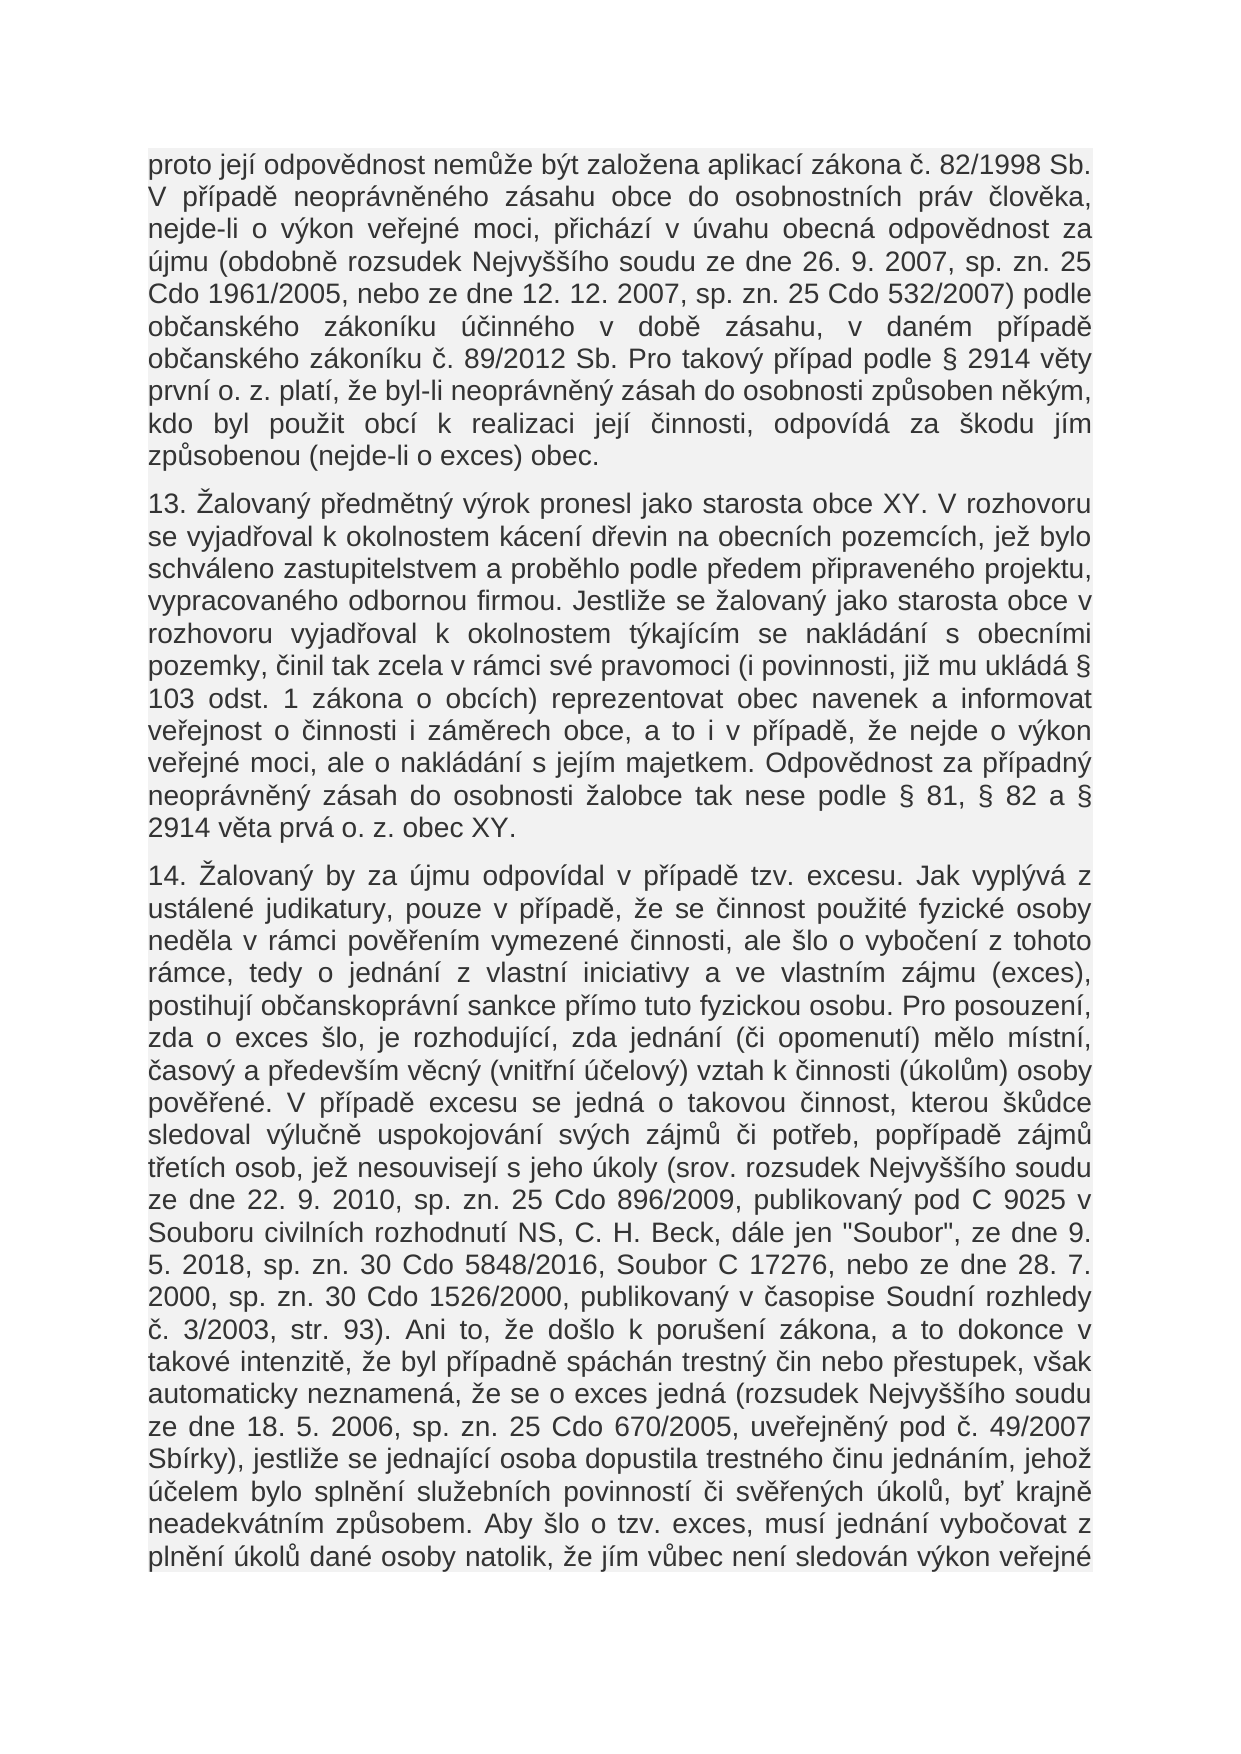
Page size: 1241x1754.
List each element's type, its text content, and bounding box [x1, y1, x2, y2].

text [148, 859, 1093, 1572]
text 13. Žalovaný předmětný výrok pronesl jako starosta obce XY. V rozhovoru se vyjadřoval k okolnostem kácení dřevin na obecních pozemcích, jež bylo schváleno zastupitelstvem a proběhlo podle předem připraveného projektu, vypracovaného odbornou firmou. Jestliže se žalovaný jako starosta obce v rozhovoru vyjadřoval k okolnostem týkajícím se nakládání s obecními pozemky, činil tak zcela v rámci své pravomoci (i povinnosti, již mu ukládá § 103 odst. 1 zákona o obcích) reprezentovat obec navenek a informovat veřejnost o činnosti i záměrech obce, a to i v případě, že nejde o výkon veřejné moci, ale o nakládání s jejím majetkem. Odpovědnost za případný neoprávněný zásah do osobnosti žalobce tak nese podle § 81, § 82 a § 2914 věta prvá o. z. obec XY. [148, 487, 1093, 843]
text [148, 148, 1093, 472]
